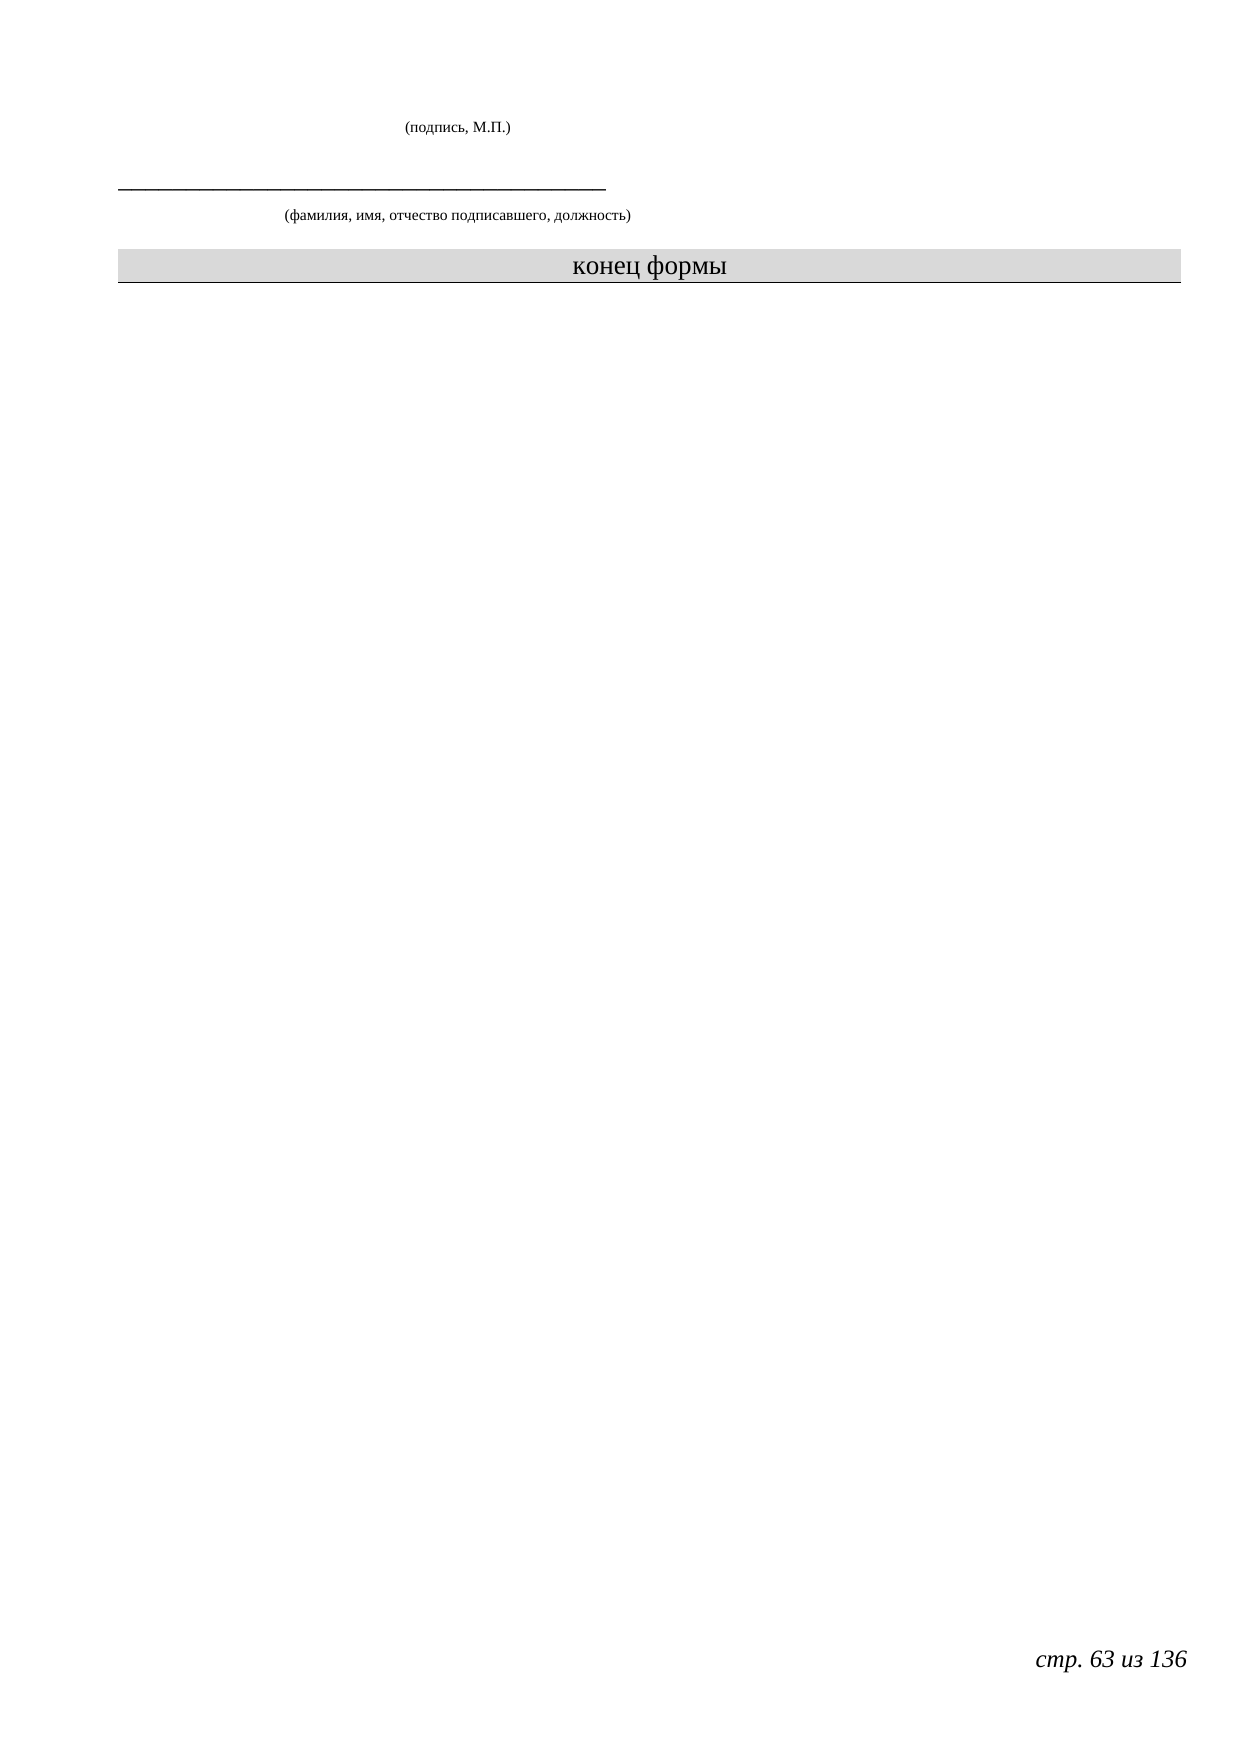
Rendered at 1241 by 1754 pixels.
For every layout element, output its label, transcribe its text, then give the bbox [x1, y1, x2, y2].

text ____________________________________ [118, 162, 1181, 193]
text (фамилия, имя, отчество подписавшего, должность) [118, 205, 797, 237]
text конец формы [118, 249, 1181, 282]
text (подпись, М.П.) [118, 118, 797, 149]
